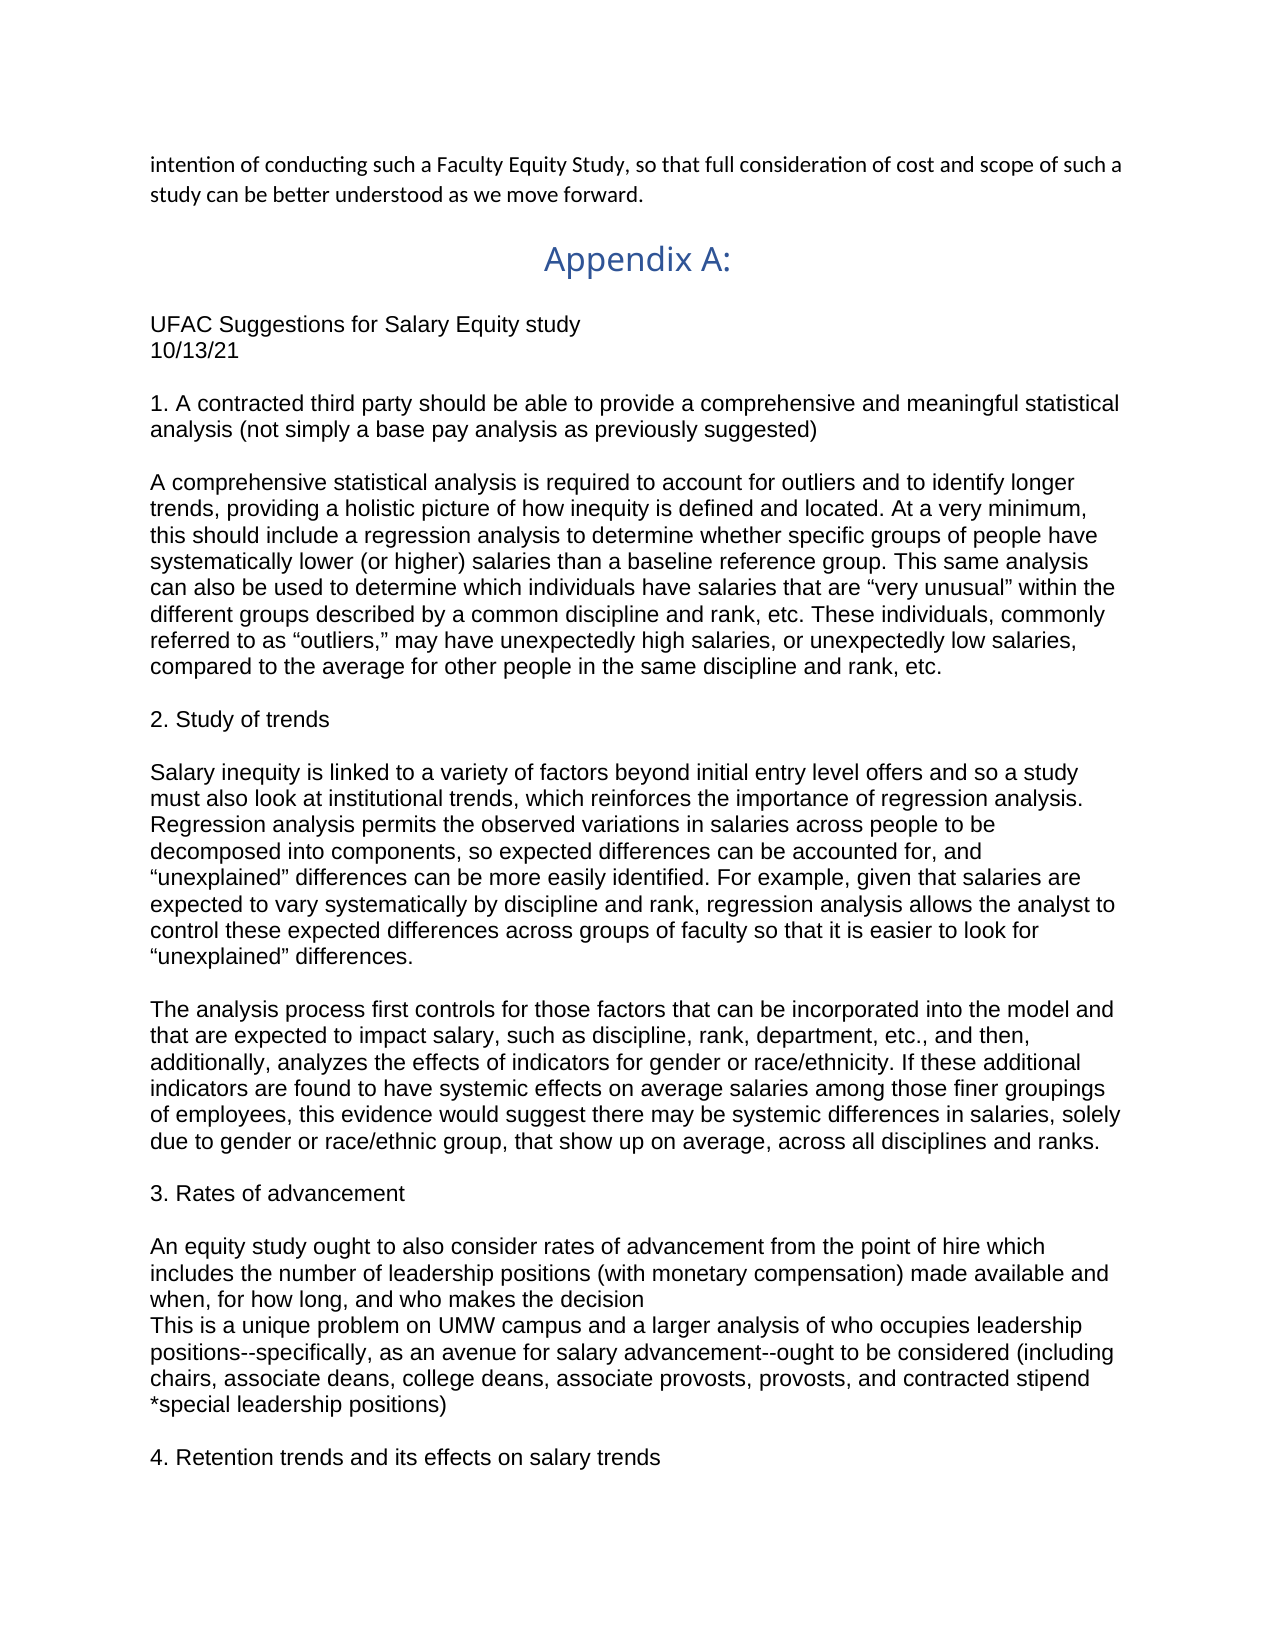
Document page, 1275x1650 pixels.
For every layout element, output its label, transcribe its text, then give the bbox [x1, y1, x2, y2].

text 3. Rates of advancement [150, 1180, 1125, 1207]
text UFAC Suggestions for Salary Equity study [150, 311, 1125, 337]
text Salary inequity is linked to a variety of factors beyond initial entry level offers and so a study must also look at institutional trends, which reinforces the importance of regression analysis. [150, 759, 1125, 811]
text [150, 150, 1125, 208]
text A comprehensive statistical analysis is required to account for outliers and to identify longer trends, providing a holistic picture of how inequity is defined and located. At a very minimum, this should include a regression analysis to determine whether specific groups of people have systematically lower (or higher) salaries than a baseline reference group. This same analysis can also be used to determine which individuals have salaries that are “very unusual” within the different groups described by a common discipline and rank, etc. These individuals, commonly referred to as “outliers,” may have unexpectedly high salaries, or unexpectedly low salaries, compared to the average for other people in the same discipline and rank, etc. [150, 469, 1125, 680]
text 2. Study of trends [150, 706, 1125, 732]
subtitle Appendix A: [150, 235, 1125, 281]
text 4. Retention trends and its effects on salary trends [150, 1444, 1125, 1470]
text An equity study ought to also consider rates of advancement from the point of hire which includes the number of leadership positions (with monetary compensation) made available and when, for how long, and who makes the decision [150, 1233, 1125, 1312]
text Regression analysis permits the observed variations in salaries across people to be decomposed into components, so expected differences can be accounted for, and “unexplained” differences can be more easily identified. For example, given that salaries are expected to vary systematically by discipline and rank, regression analysis allows the analyst to control these expected differences across groups of faculty so that it is easier to look for “unexplained” differences. [150, 811, 1125, 969]
text This is a unique problem on UMW campus and a larger analysis of who occupies leadership positions--specifically, as an avenue for salary advancement--ought to be considered (including chairs, associate deans, college deans, associate provosts, provosts, and contracted stipend *special leadership positions) [150, 1312, 1125, 1418]
text 10/13/21 [150, 337, 1125, 363]
text 1. A contracted third party should be able to provide a comprehensive and meaningful statistical analysis (not simply a base pay analysis as previously suggested) [150, 390, 1125, 442]
text The analysis process first controls for those factors that can be incorporated into the model and that are expected to impact salary, such as discipline, rank, department, etc., and then, additionally, analyzes the effects of indicators for gender or race/ethnicity. If these additional indicators are found to have systemic effects on average salaries among those finer groupings of employees, this evidence would suggest there may be systemic differences in salaries, solely due to gender or race/ethnic group, that show up on average, across all disciplines and ranks. [150, 996, 1125, 1154]
